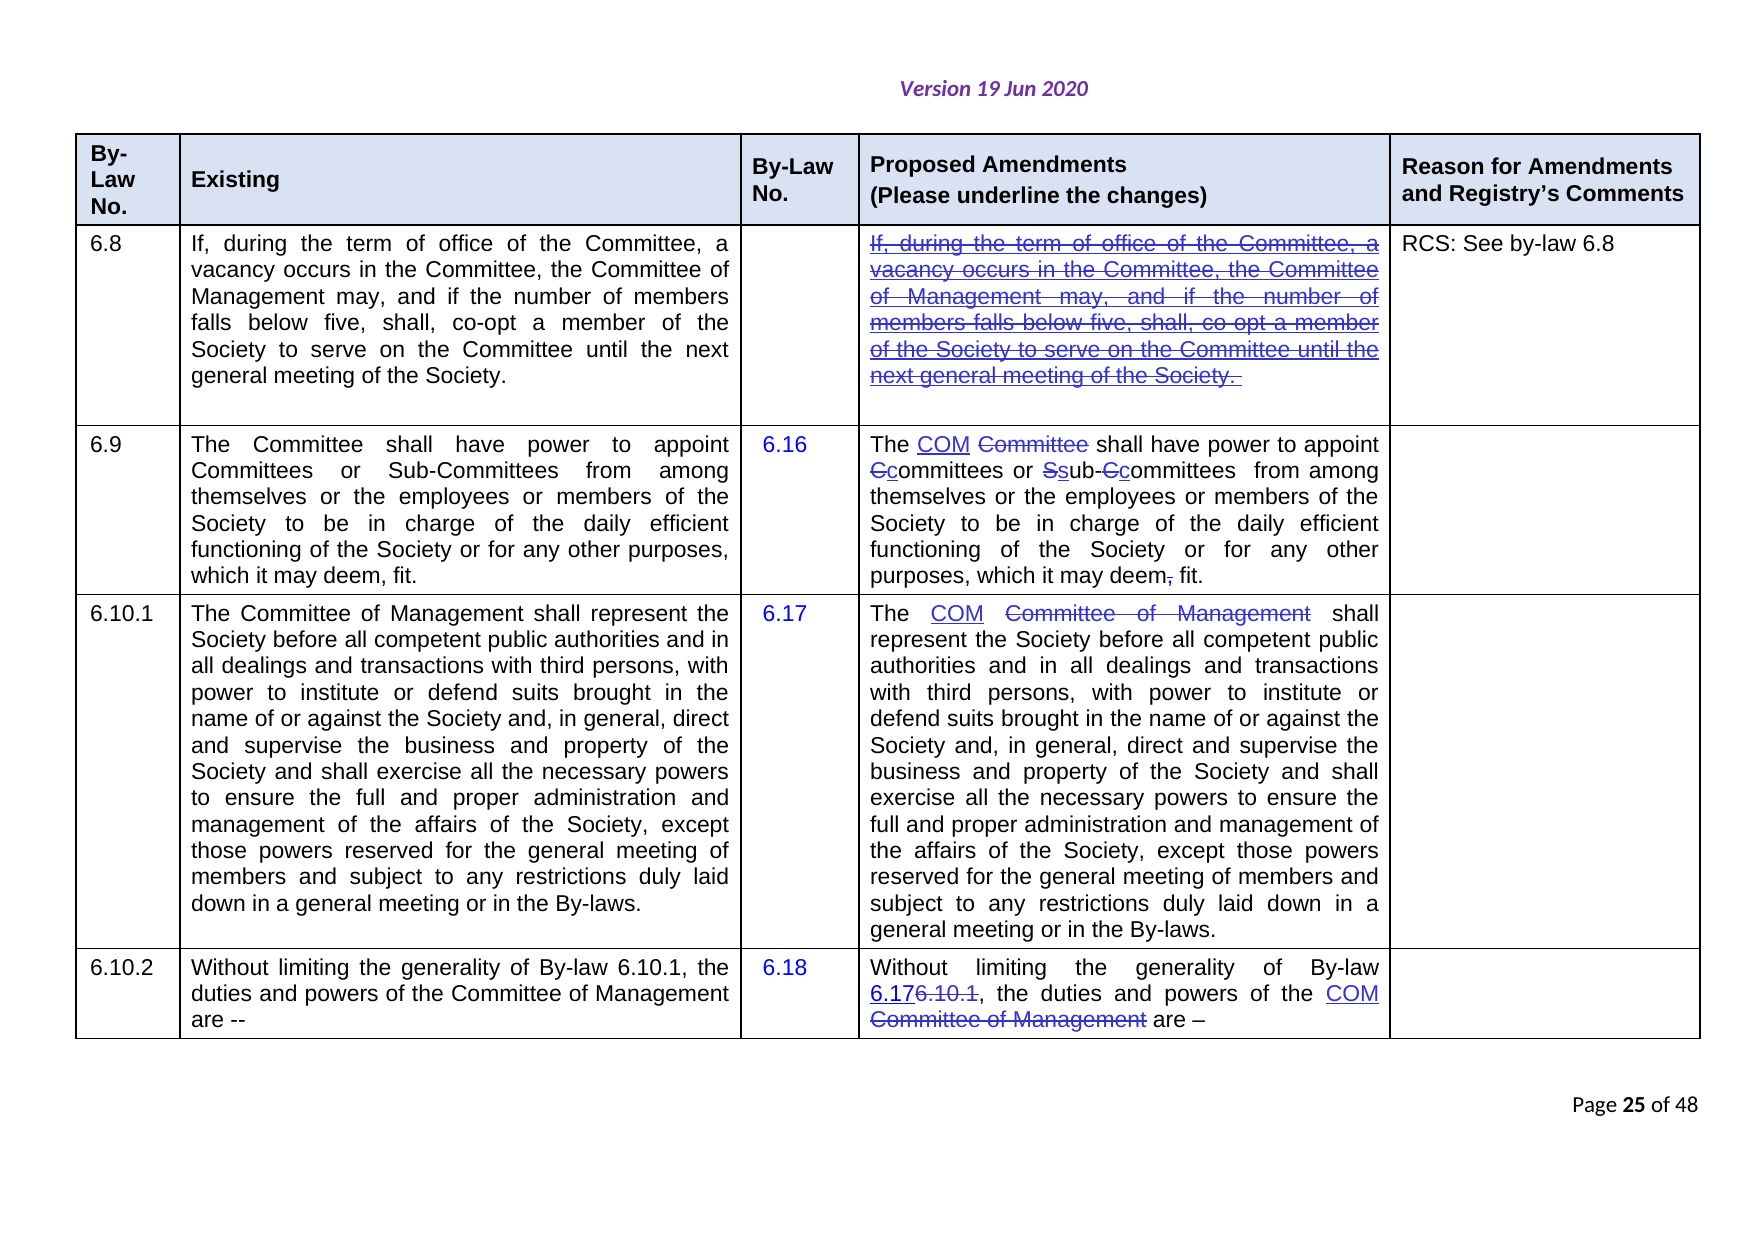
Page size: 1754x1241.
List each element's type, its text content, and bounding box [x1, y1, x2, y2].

table_header By-Law No. [742, 135, 858, 224]
table_cell The COM Committee shall have power to appoint Ccommittees or Ssub-Ccommittees from among themselves or the employees or members of the Society to be in charge of the daily efficient functioning of the Society or for any other purposes, which it may deem, fit. [860, 426, 1389, 594]
table_cell If, during the term of office of the Committee, a vacancy occurs in the Committee, the Committee of Management may, and if the number of members falls below five, shall, co-opt a member of the Society to serve on the Committee until the next general meeting of the Society. [181, 226, 740, 424]
table_header Proposed Amendments (Please underline the changes) [860, 135, 1389, 224]
table_cell Without limiting the generality of By-law 6.10.1, the duties and powers of the Committee of Management are -- [181, 949, 740, 1037]
table_cell [1391, 949, 1699, 1037]
table_cell The COM Committee of Management shall represent the Society before all competent public authorities and in all dealings and transactions with third persons, with power to institute or defend suits brought in the name of or against the Society and, in general, direct and supervise the business and property of the Society and shall exercise all the necessary powers to ensure the full and proper administration and management of the affairs of the Society, except those powers reserved for the general meeting of members and subject to any restrictions duly laid down in a general meeting or in the By-laws. [860, 595, 1389, 947]
table_cell 6.10.1 [77, 595, 179, 947]
table_header Existing [181, 135, 740, 224]
table_header By- Law No. [77, 135, 179, 224]
table_cell 6.16 [742, 426, 858, 594]
table_cell 6.10.2 [77, 949, 179, 1037]
table_cell 6.8 [77, 226, 179, 424]
table_cell [742, 226, 858, 424]
table_cell RCS: See by-law 6.8 [1391, 226, 1699, 424]
table_cell Without limiting the generality of By-law 6.176.10.1, the duties and powers of the COM Committee of Management are – [860, 949, 1389, 1037]
table_cell If, during the term of office of the Committee, a vacancy occurs in the Committee, the Committee of Management may, and if the number of members falls below five, shall, co-opt a member of the Society to serve on the Committee until the next general meeting of the Society. [860, 226, 1389, 424]
table_cell The Committee shall have power to appoint Committees or Sub-Committees from among themselves or the employees or members of the Society to be in charge of the daily efficient functioning of the Society or for any other purposes, which it may deem, fit. [181, 426, 740, 594]
table_cell [1391, 426, 1699, 594]
table_header Reason for Amendments and Registry’s Comments [1391, 135, 1699, 224]
table_cell 6.17 [742, 595, 858, 947]
table_cell [1391, 595, 1699, 947]
table_cell 6.18 [742, 949, 858, 1037]
table_cell 6.9 [77, 426, 179, 594]
table_cell The Committee of Management shall represent the Society before all competent public authorities and in all dealings and transactions with third persons, with power to institute or defend suits brought in the name of or against the Society and, in general, direct and supervise the business and property of the Society and shall exercise all the necessary powers to ensure the full and proper administration and management of the affairs of the Society, except those powers reserved for the general meeting of members and subject to any restrictions duly laid down in a general meeting or in the By-laws. [181, 595, 740, 947]
